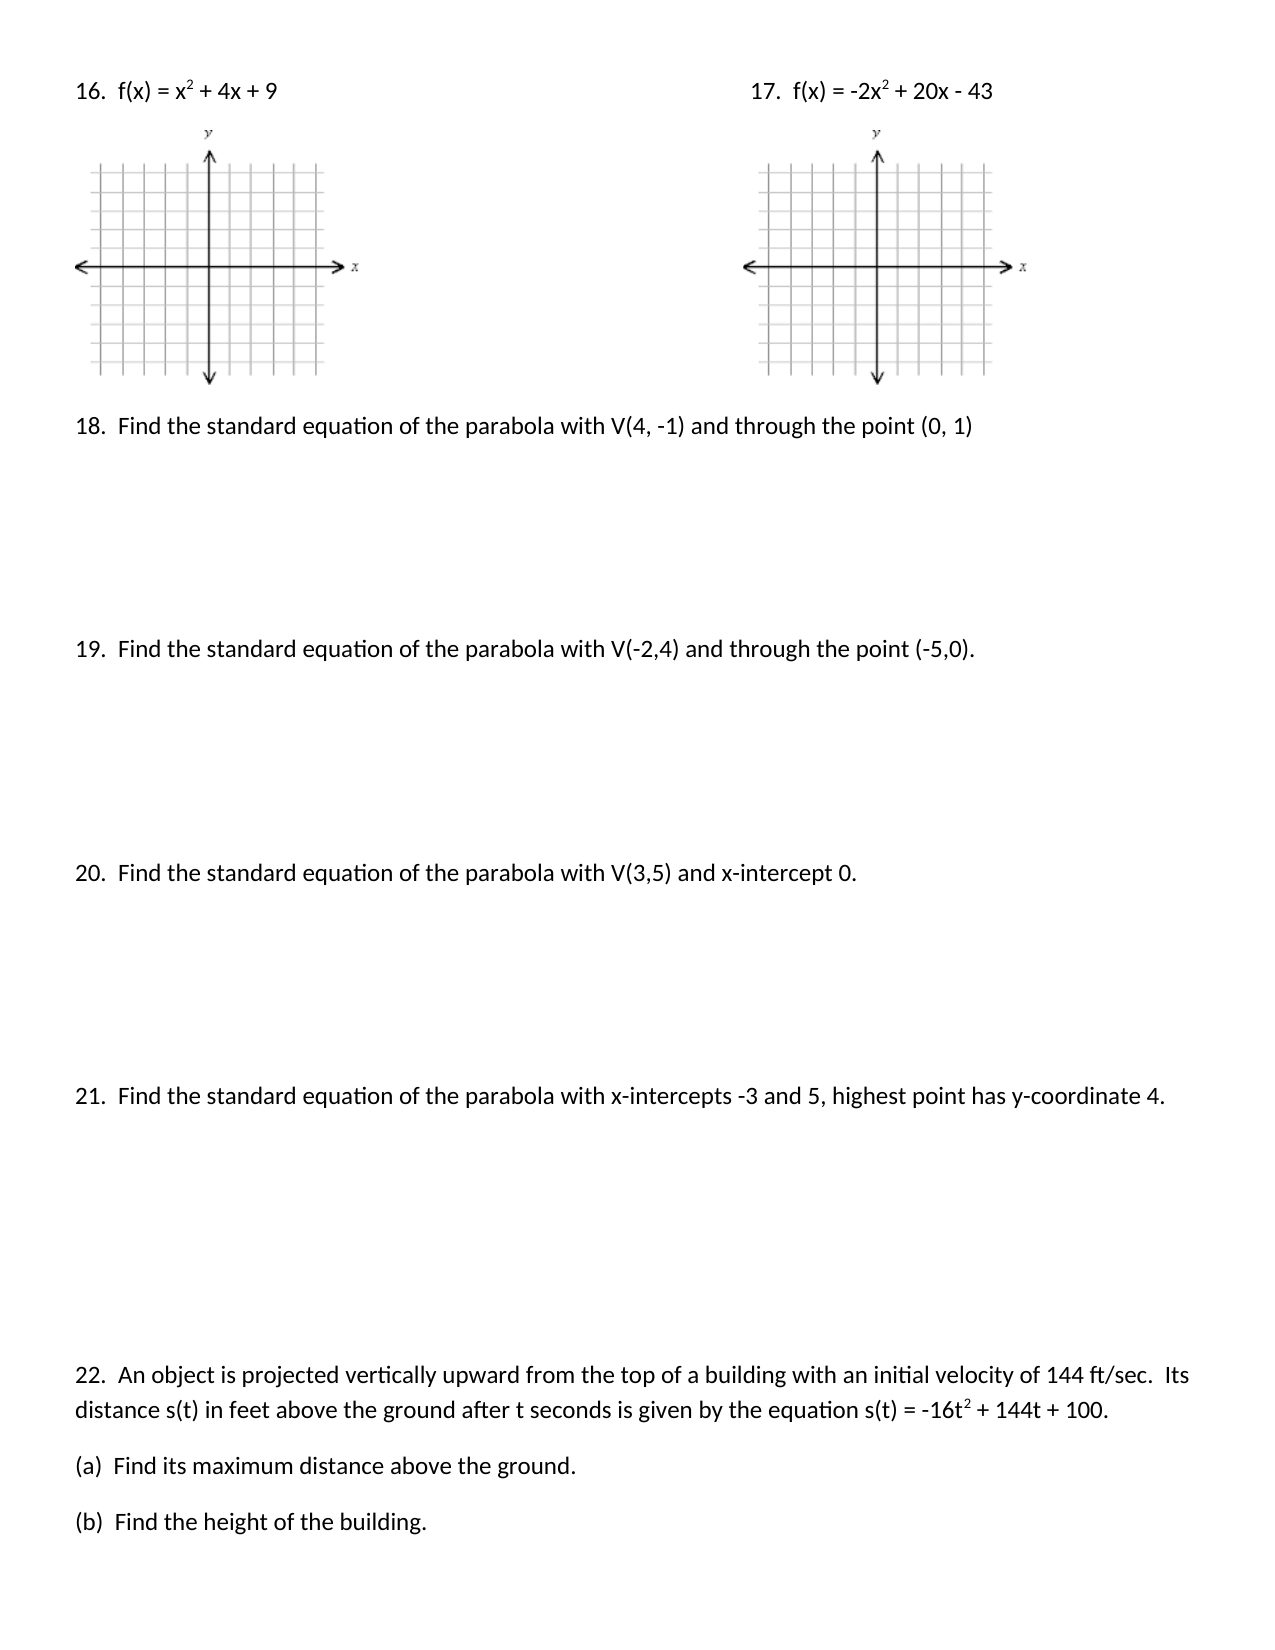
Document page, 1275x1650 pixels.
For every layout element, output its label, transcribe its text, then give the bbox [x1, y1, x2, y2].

text 21. Find the standard equation of the parabola with x-intercepts -3 and 5, highest point has y-coordinate 4. [75, 1080, 1200, 1111]
text 19. Find the standard equation of the parabola with V(-2,4) and through the point (-5,0). [75, 633, 1200, 664]
text 16. f(x) = x2 + 4x + 9 17. f(x) = -2x2 + 20x - 43 [75, 75, 1200, 106]
text (a) Find its maximum distance above the ground. [75, 1450, 1200, 1481]
picture [75, 130, 359, 385]
picture [743, 130, 1027, 385]
text 20. Find the standard equation of the parabola with V(3,5) and x-intercept 0. [75, 857, 1200, 887]
text (b) Find the height of the building. [75, 1506, 1200, 1537]
text 22. An object is projected vertically upward from the top of a building with an initial velocity of 144 ft/sec. Its distance s(t) in feet above the ground after t seconds is given by the equation s(t) = -16t2 + 144t + 100. [75, 1359, 1200, 1425]
text 18. Find the standard equation of the parabola with V(4, -1) and through the point (0, 1) [75, 410, 1200, 441]
